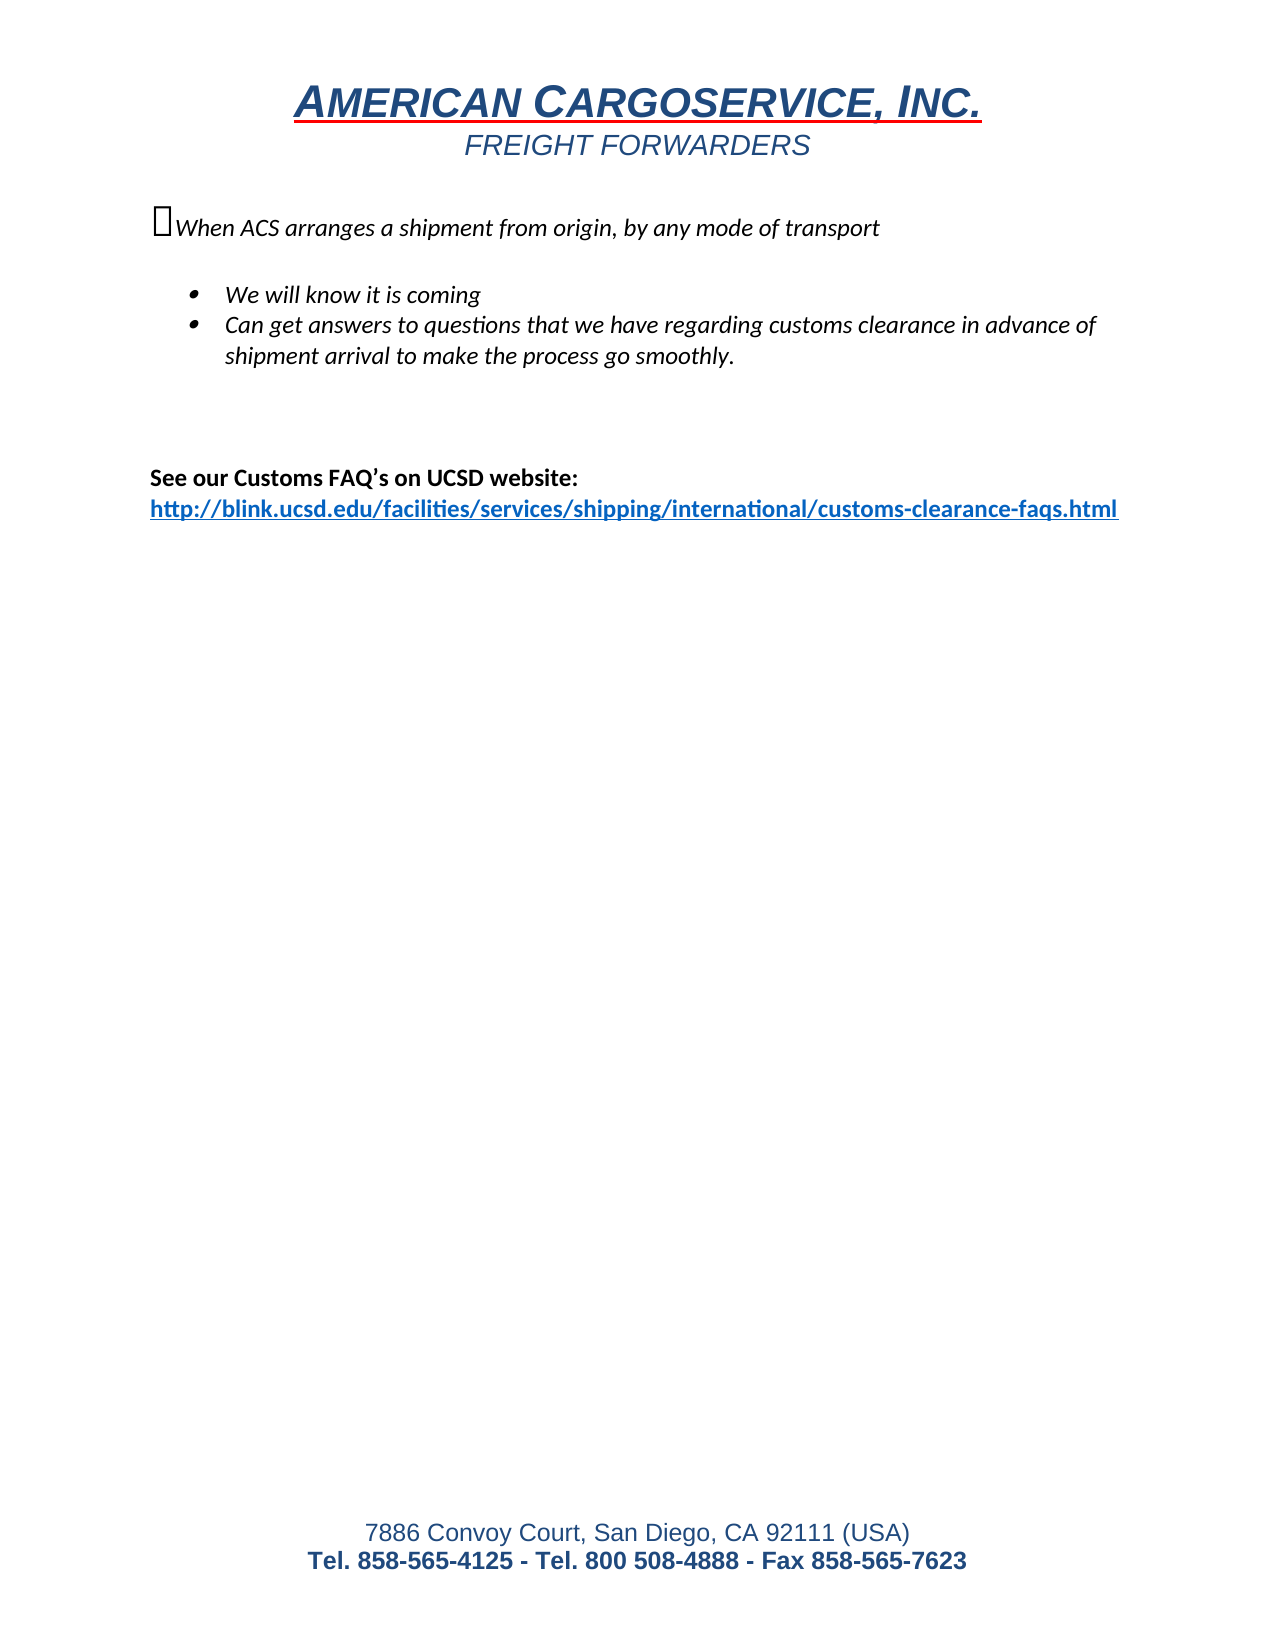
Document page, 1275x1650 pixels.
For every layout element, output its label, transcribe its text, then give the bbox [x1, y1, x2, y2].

list Can get answers to questions that we have regarding customs clearance in advance of shipment arrival to make the process go smoothly. [187, 309, 1125, 371]
list We will know it is coming [187, 279, 1125, 309]
text See our Customs FAQ’s on UCSD website: [150, 462, 1125, 493]
text When ACS arranges a shipment from origin, by any mode of transport [150, 192, 1125, 248]
text http://blink.ucsd.edu/facilities/services/shipping/international/customs-clearance-faqs.html [150, 493, 1125, 523]
